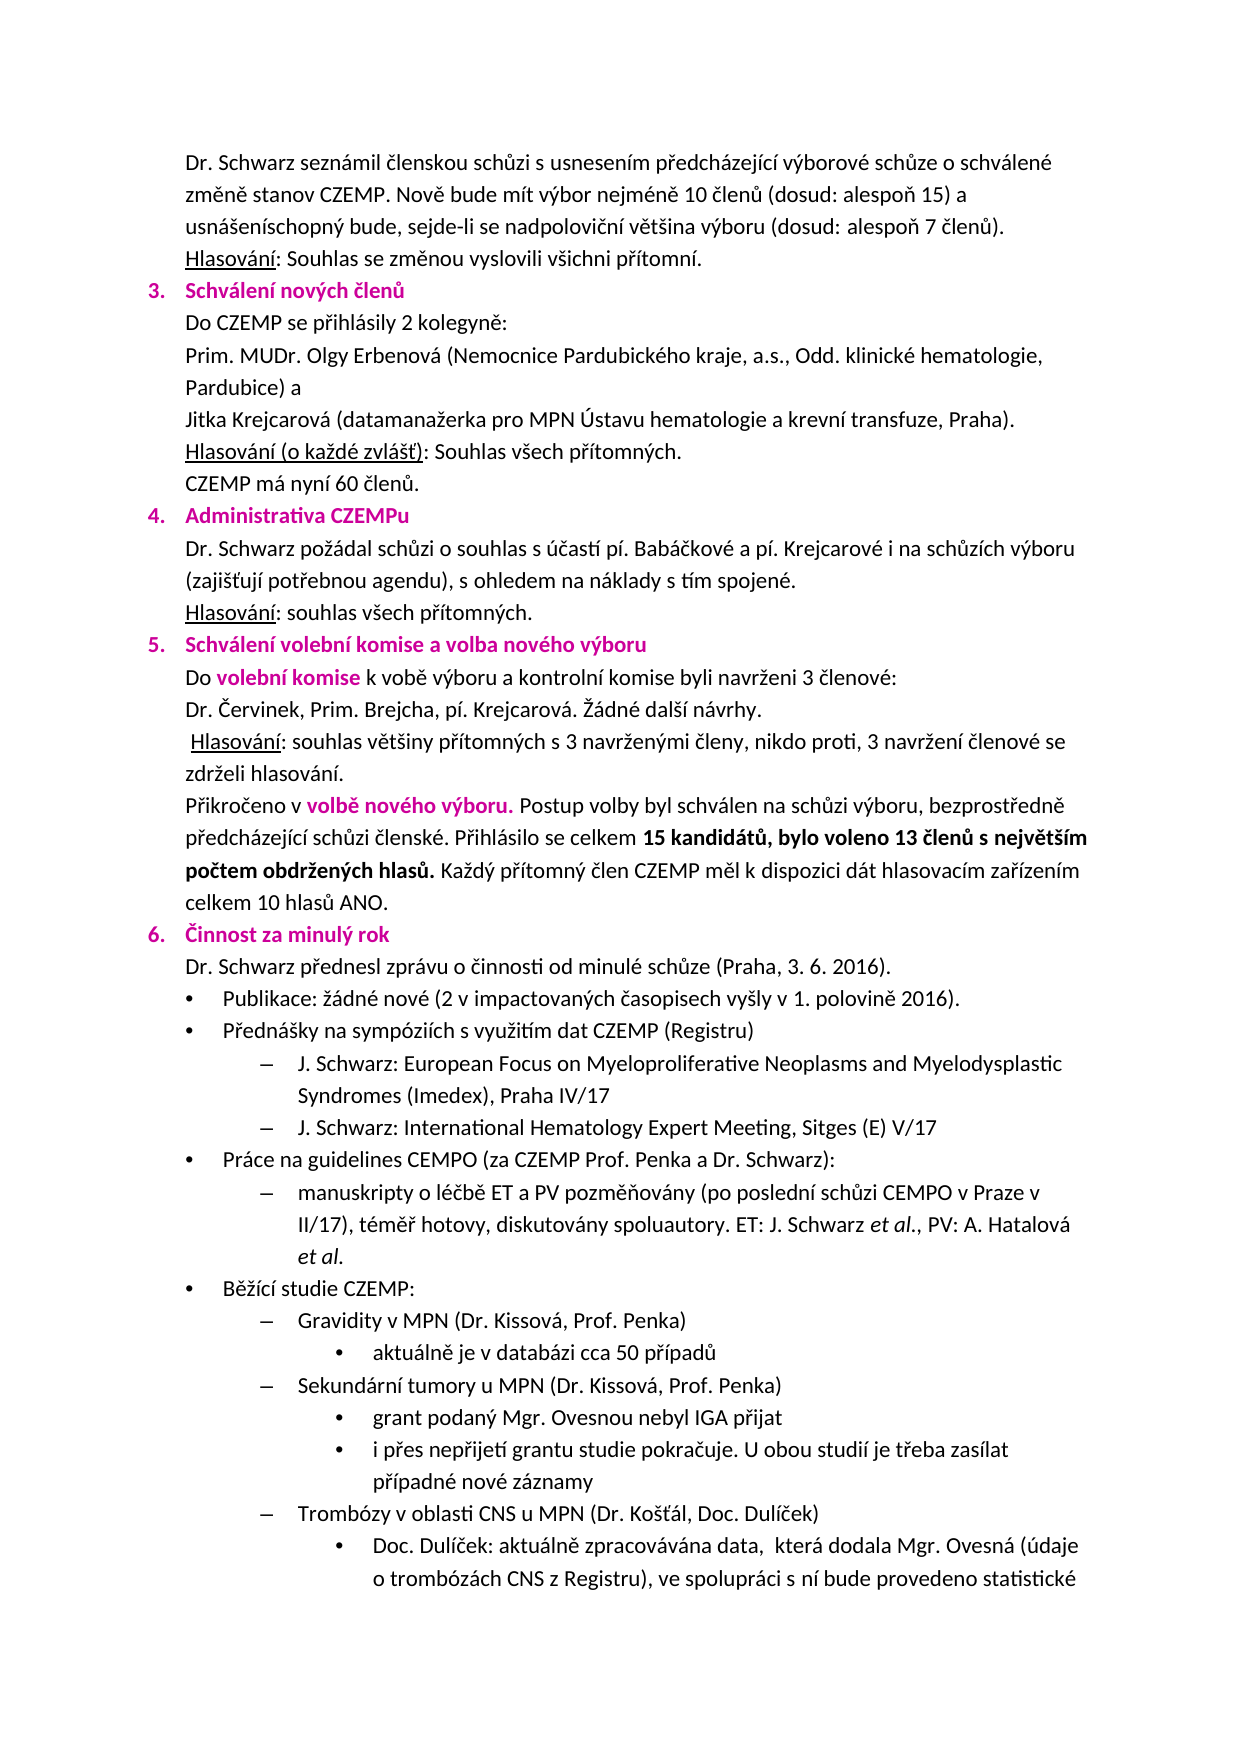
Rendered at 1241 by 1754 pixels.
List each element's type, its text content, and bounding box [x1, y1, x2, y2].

text Prim. MUDr. Olgy Erbenová (Nemocnice Pardubického kraje, a.s., Odd. klinické hematologie, Pardubice) a [185, 341, 1093, 401]
list aktuálně je v databázi cca 50 případů [335, 1338, 1093, 1367]
text Hlasování: souhlas všech přítomných. [185, 598, 1093, 626]
text Dr. Schwarz požádal schůzi o souhlas s účastí pí. Babáčkové a pí. Krejcarové i na schůzích výboru (zajišťují potřebnou agendu), s ohledem na náklady s tím spojené. [185, 534, 1093, 594]
list Činnost za minulý rok [148, 920, 1093, 948]
text Dr. Červinek, Prim. Brejcha, pí. Krejcarová. Žádné další návrhy. [185, 695, 1093, 723]
text Hlasování (o každé zvlášť): Souhlas všech přítomných. [185, 437, 1093, 465]
text CZEMP má nyní 60 členů. [185, 469, 1093, 497]
text Do volební komise k vobě výboru a kontrolní komise byli navrženi 3 členové: [185, 663, 1093, 691]
list Schválení volební komise a volba nového výboru [148, 630, 1093, 658]
list grant podaný Mgr. Ovesnou nebyl IGA přijat [335, 1403, 1093, 1431]
list Trombózy v oblasti CNS u MPN (Dr. Košťál, Doc. Dulíček) [260, 1499, 1093, 1527]
text Do CZEMP se přihlásily 2 kolegyně: [185, 308, 1093, 337]
text Hlasování: Souhlas se změnou vyslovili všichni přítomní. [185, 244, 1093, 272]
text Dr. Schwarz seznámil členskou schůzi s usnesením předcházející výborové schůze o schválené změně stanov CZEMP. Nově bude mít výbor nejméně 10 členů (dosud: alespoň 15) a usnášeníschopný bude, sejde-li se nadpoloviční většina výboru (dosud: alespoň 7 členů). [185, 148, 1093, 240]
list Práce na guidelines CEMPO (za CZEMP Prof. Penka a Dr. Schwarz): [185, 1145, 1093, 1173]
list Publikace: žádné nové (2 v impactovaných časopisech vyšly v 1. polovině 2016). [185, 984, 1093, 1012]
list i přes nepřijetí grantu studie pokračuje. U obou studií je třeba zasílat případné nové záznamy [335, 1435, 1093, 1495]
text Dr. Schwarz přednesl zprávu o činnosti od minulé schůze (Praha, 3. 6. 2016). [185, 952, 1093, 980]
text Hlasování: souhlas většiny přítomných s 3 navrženými členy, nikdo proti, 3 navržení členové se zdrželi hlasování. [185, 727, 1093, 787]
list Schválení nových členů [148, 276, 1093, 304]
list Přednášky na sympóziích s využitím dat CZEMP (Registru) [185, 1017, 1093, 1045]
list Administrativa CZEMPu [148, 502, 1093, 530]
list Sekundární tumory u MPN (Dr. Kissová, Prof. Penka) [260, 1371, 1093, 1399]
list J. Schwarz: European Focus on Myeloproliferative Neoplasms and Myelodysplastic Syndromes (Imedex), Praha IV/17 [260, 1049, 1093, 1109]
list manuskripty o léčbě ET a PV pozměňovány (po poslední schůzi CEMPO v Praze v II/17), téměř hotovy, diskutovány spoluautory. ET: J. Schwarz et al., PV: A. Hatalová et al. [260, 1178, 1093, 1270]
text Jitka Krejcarová (datamanažerka pro MPN Ústavu hematologie a krevní transfuze, Praha). [185, 405, 1093, 433]
list Běžící studie CZEMP: [185, 1274, 1093, 1302]
list J. Schwarz: International Hematology Expert Meeting, Sitges (E) V/17 [260, 1113, 1093, 1141]
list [335, 1532, 1093, 1592]
text Přikročeno v volbě nového výboru. Postup volby byl schválen na schůzi výboru, bezprostředně předcházející schůzi členské. Přihlásilo se celkem 15 kandidátů, bylo voleno 13 členů s největším počtem obdržených hlasů. Každý přítomný člen CZEMP měl k dispozici dát hlasovacím zařízením celkem 10 hlasů ANO. [185, 791, 1093, 916]
list Gravidity v MPN (Dr. Kissová, Prof. Penka) [260, 1306, 1093, 1334]
